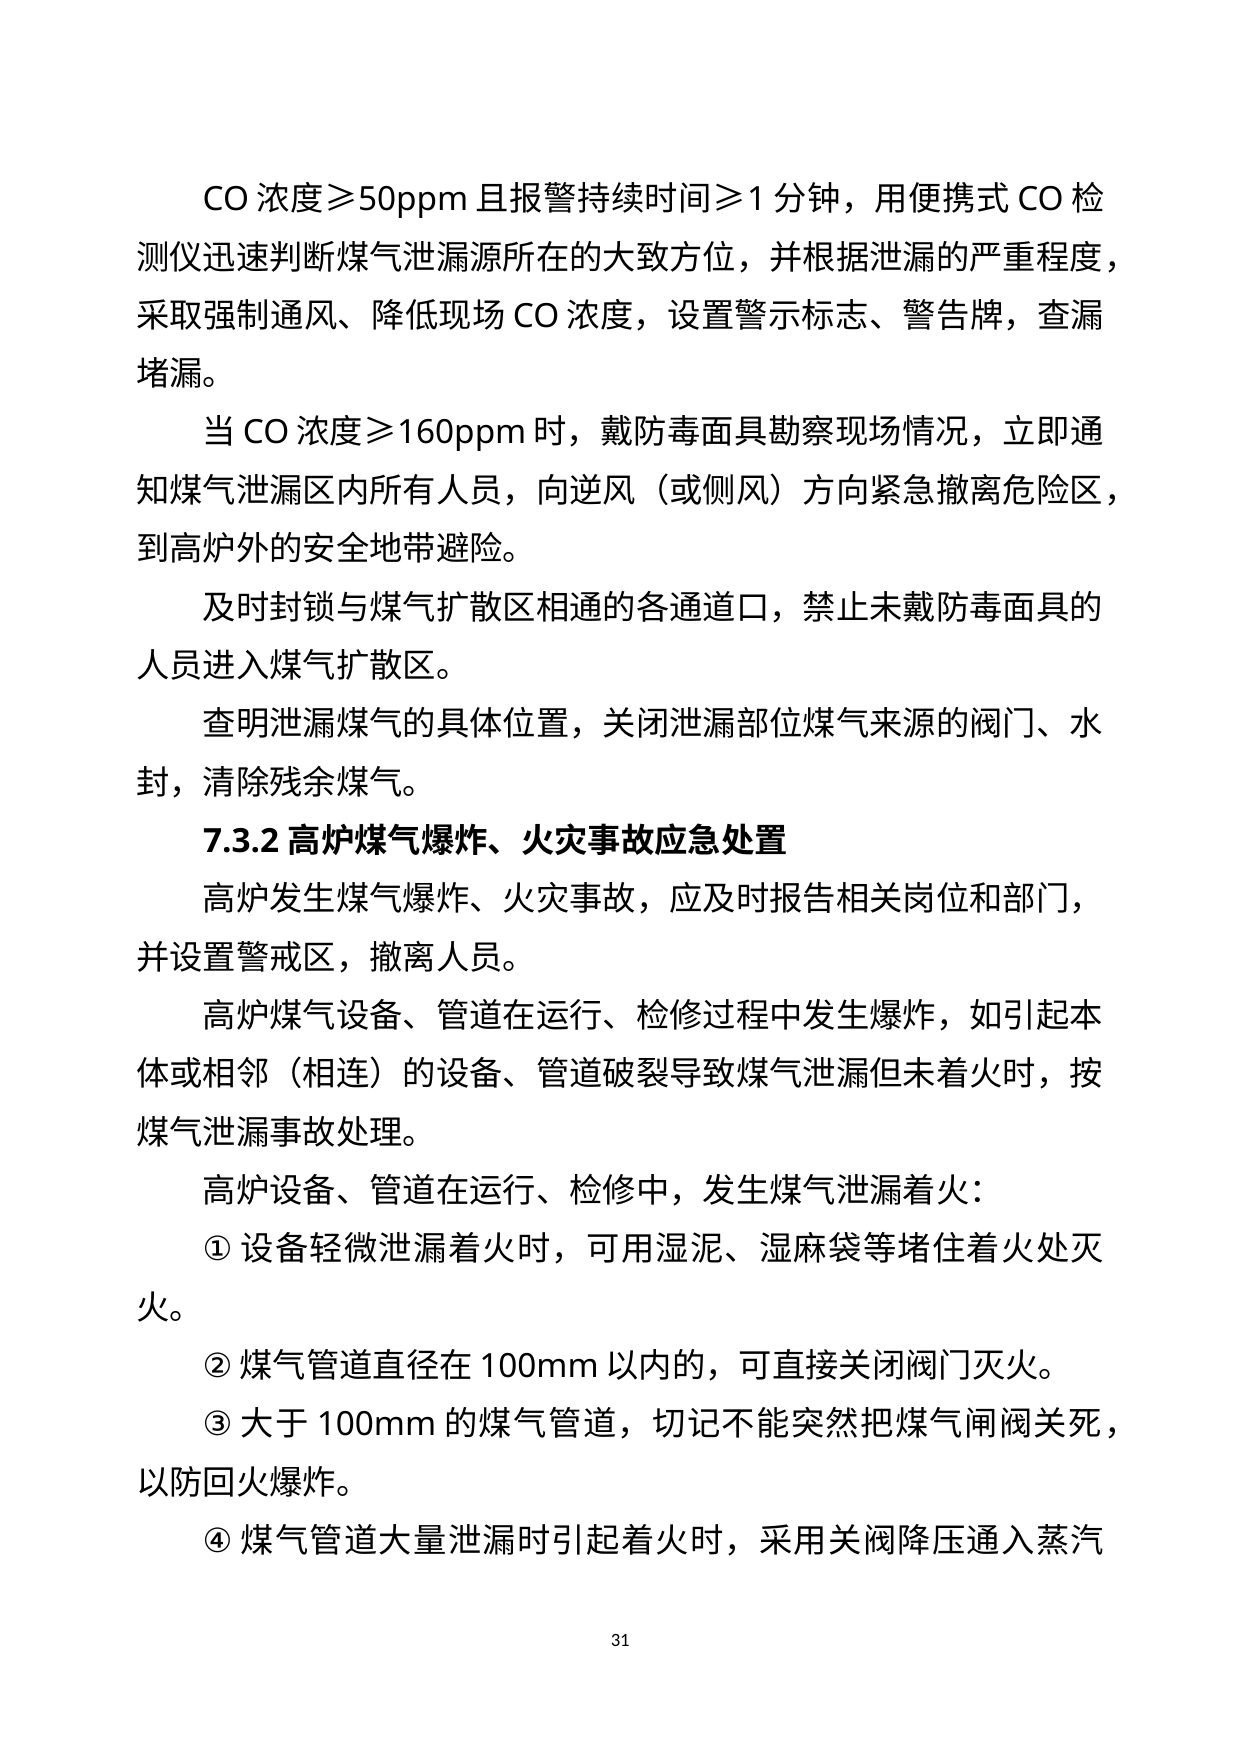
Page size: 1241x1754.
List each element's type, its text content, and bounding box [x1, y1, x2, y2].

text 当CO浓度≥160ppm时，戴防毒面具勘察现场情况，立即通知煤气泄漏区内所有人员，向逆风（或侧风）方向紧急撤离危险区，到高炉外的安全地带避险。 [136, 395, 1104, 570]
text 高炉设备、管道在运行、检修中，发生煤气泄漏着火： [136, 1154, 1104, 1212]
text 高炉发生煤气爆炸、火灾事故，应及时报告相关岗位和部门，并设置警戒区，撤离人员。 [136, 862, 1104, 979]
text 查明泄漏煤气的具体位置，关闭泄漏部位煤气来源的阀门、水封，清除残余煤气。 [136, 687, 1104, 804]
text ②煤气管道直径在100mm以内的，可直接关闭阀门灭火。 [136, 1329, 1104, 1387]
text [136, 1504, 1104, 1562]
text 及时封锁与煤气扩散区相通的各通道口，禁止未戴防毒面具的人员进入煤气扩散区。 [136, 570, 1104, 687]
text CO浓度≥50ppm且报警持续时间≥1分钟，用便携式CO检测仪迅速判断煤气泄漏源所在的大致方位，并根据泄漏的严重程度，采取强制通风、降低现场CO浓度，设置警示标志、警告牌，查漏堵漏。 [136, 162, 1104, 395]
text 7.3.2 高炉煤气爆炸、火灾事故应急处置 [136, 804, 1104, 862]
text 高炉煤气设备、管道在运行、检修过程中发生爆炸，如引起本体或相邻（相连）的设备、管道破裂导致煤气泄漏但未着火时，按煤气泄漏事故处理。 [136, 979, 1104, 1154]
text ①设备轻微泄漏着火时，可用湿泥、湿麻袋等堵住着火处灭火。 [136, 1212, 1104, 1329]
text ③大于100mm的煤气管道，切记不能突然把煤气闸阀关死，以防回火爆炸。 [136, 1387, 1104, 1504]
